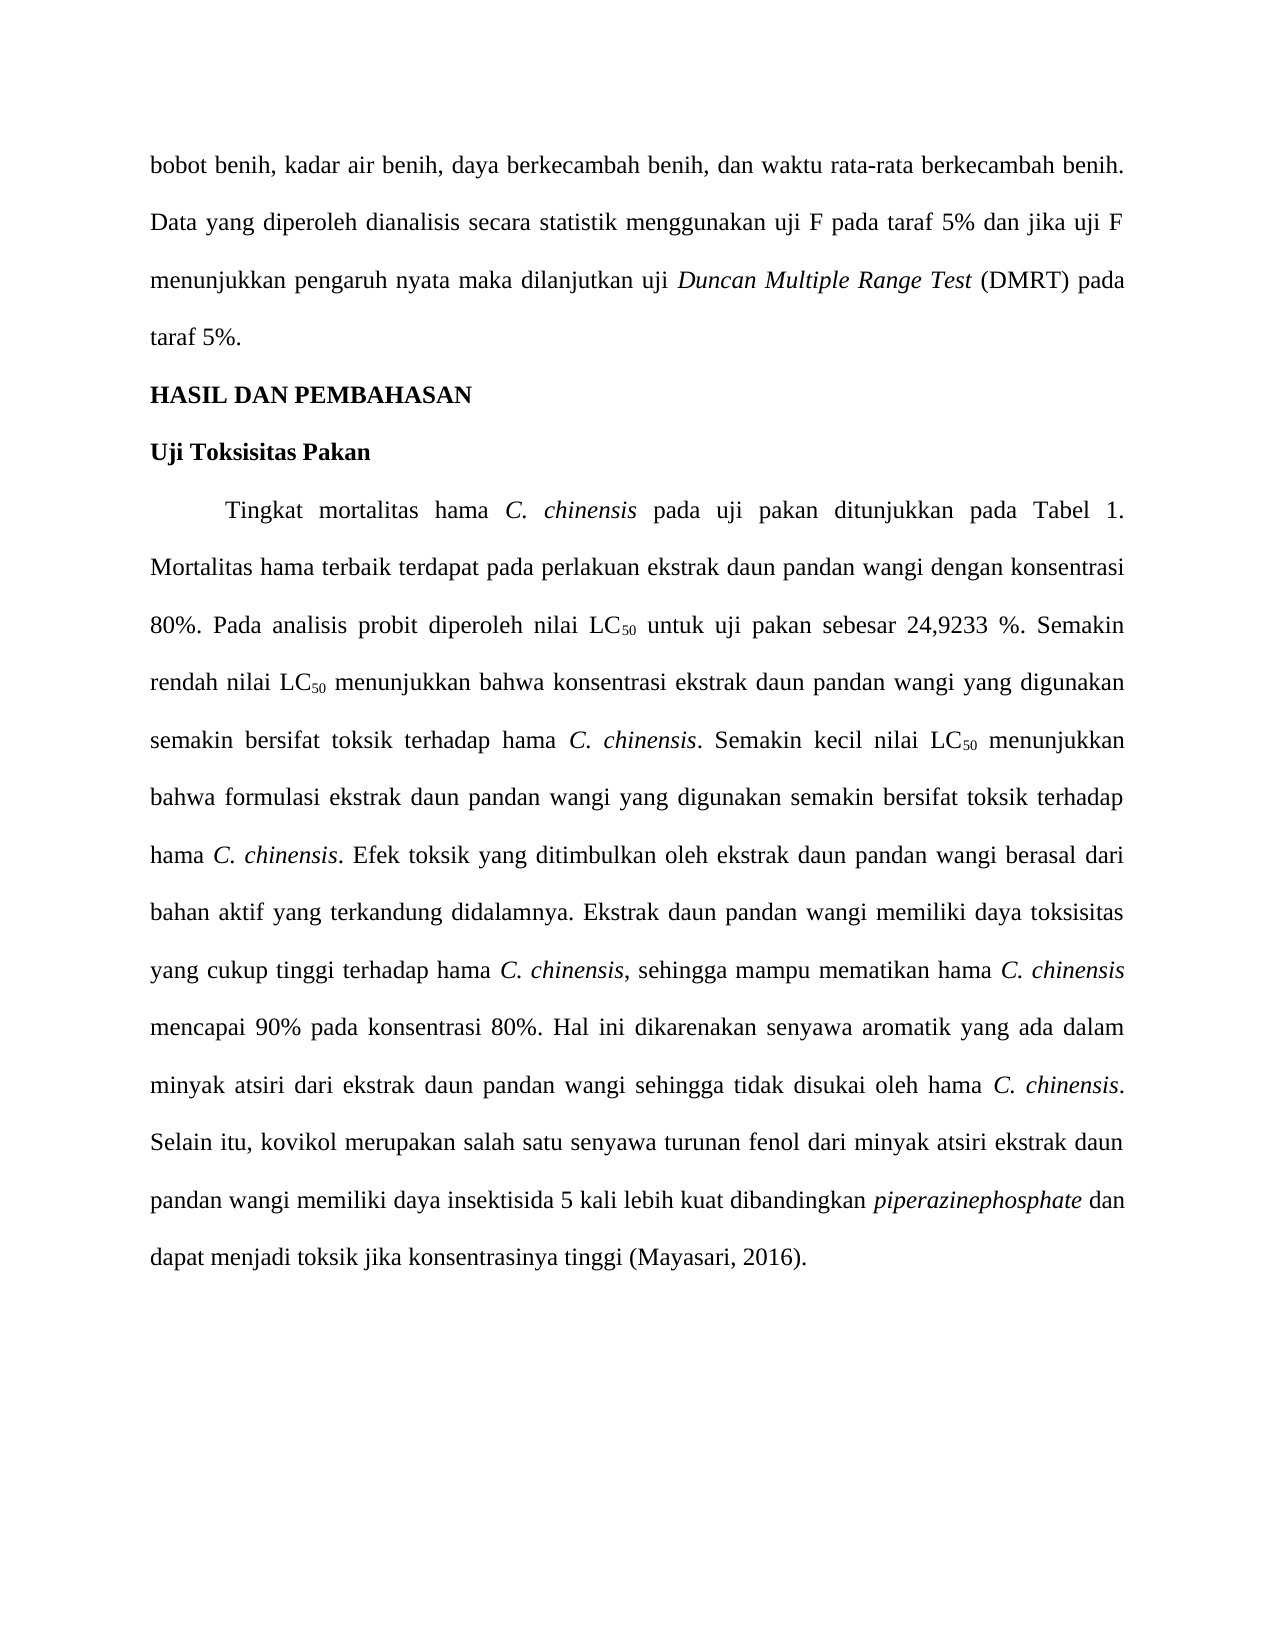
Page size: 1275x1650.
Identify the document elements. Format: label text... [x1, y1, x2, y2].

text Tingkat mortalitas hama C. chinensis pada uji pakan ditunjukkan pada Tabel 1. Mortalitas hama terbaik terdapat pada perlakuan ekstrak daun pandan wangi dengan konsentrasi 80%. Pada analisis probit diperoleh nilai LC50 untuk uji pakan sebesar 24,9233 %. Semakin rendah nilai LC50 menunjukkan bahwa konsentrasi ekstrak daun pandan wangi yang digunakan semakin bersifat toksik terhadap hama C. chinensis. Semakin kecil nilai LC50 menunjukkan bahwa formulasi ekstrak daun pandan wangi yang digunakan semakin bersifat toksik terhadap hama C. chinensis. Efek toksik yang ditimbulkan oleh ekstrak daun pandan wangi berasal dari bahan aktif yang terkandung didalamnya. Ekstrak daun pandan wangi memiliki daya toksisitas yang cukup tinggi terhadap hama C. chinensis, sehingga mampu mematikan hama C. chinensis mencapai 90% pada konsentrasi 80%. Hal ini dikarenakan senyawa aromatik yang ada dalam minyak atsiri dari ekstrak daun pandan wangi sehingga tidak disukai oleh hama C. chinensis. Selain itu, kovikol merupakan salah satu senyawa turunan fenol dari minyak atsiri ekstrak daun pandan wangi memiliki daya insektisida 5 kali lebih kuat dibandingkan piperazinephosphate dan dapat menjadi toksik jika konsentrasinya tinggi (Mayasari, 2016). [150, 495, 1125, 1271]
text Uji Toksisitas Pakan [150, 437, 1125, 466]
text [150, 150, 1125, 351]
text HASIL DAN PEMBAHASAN [150, 380, 1125, 409]
